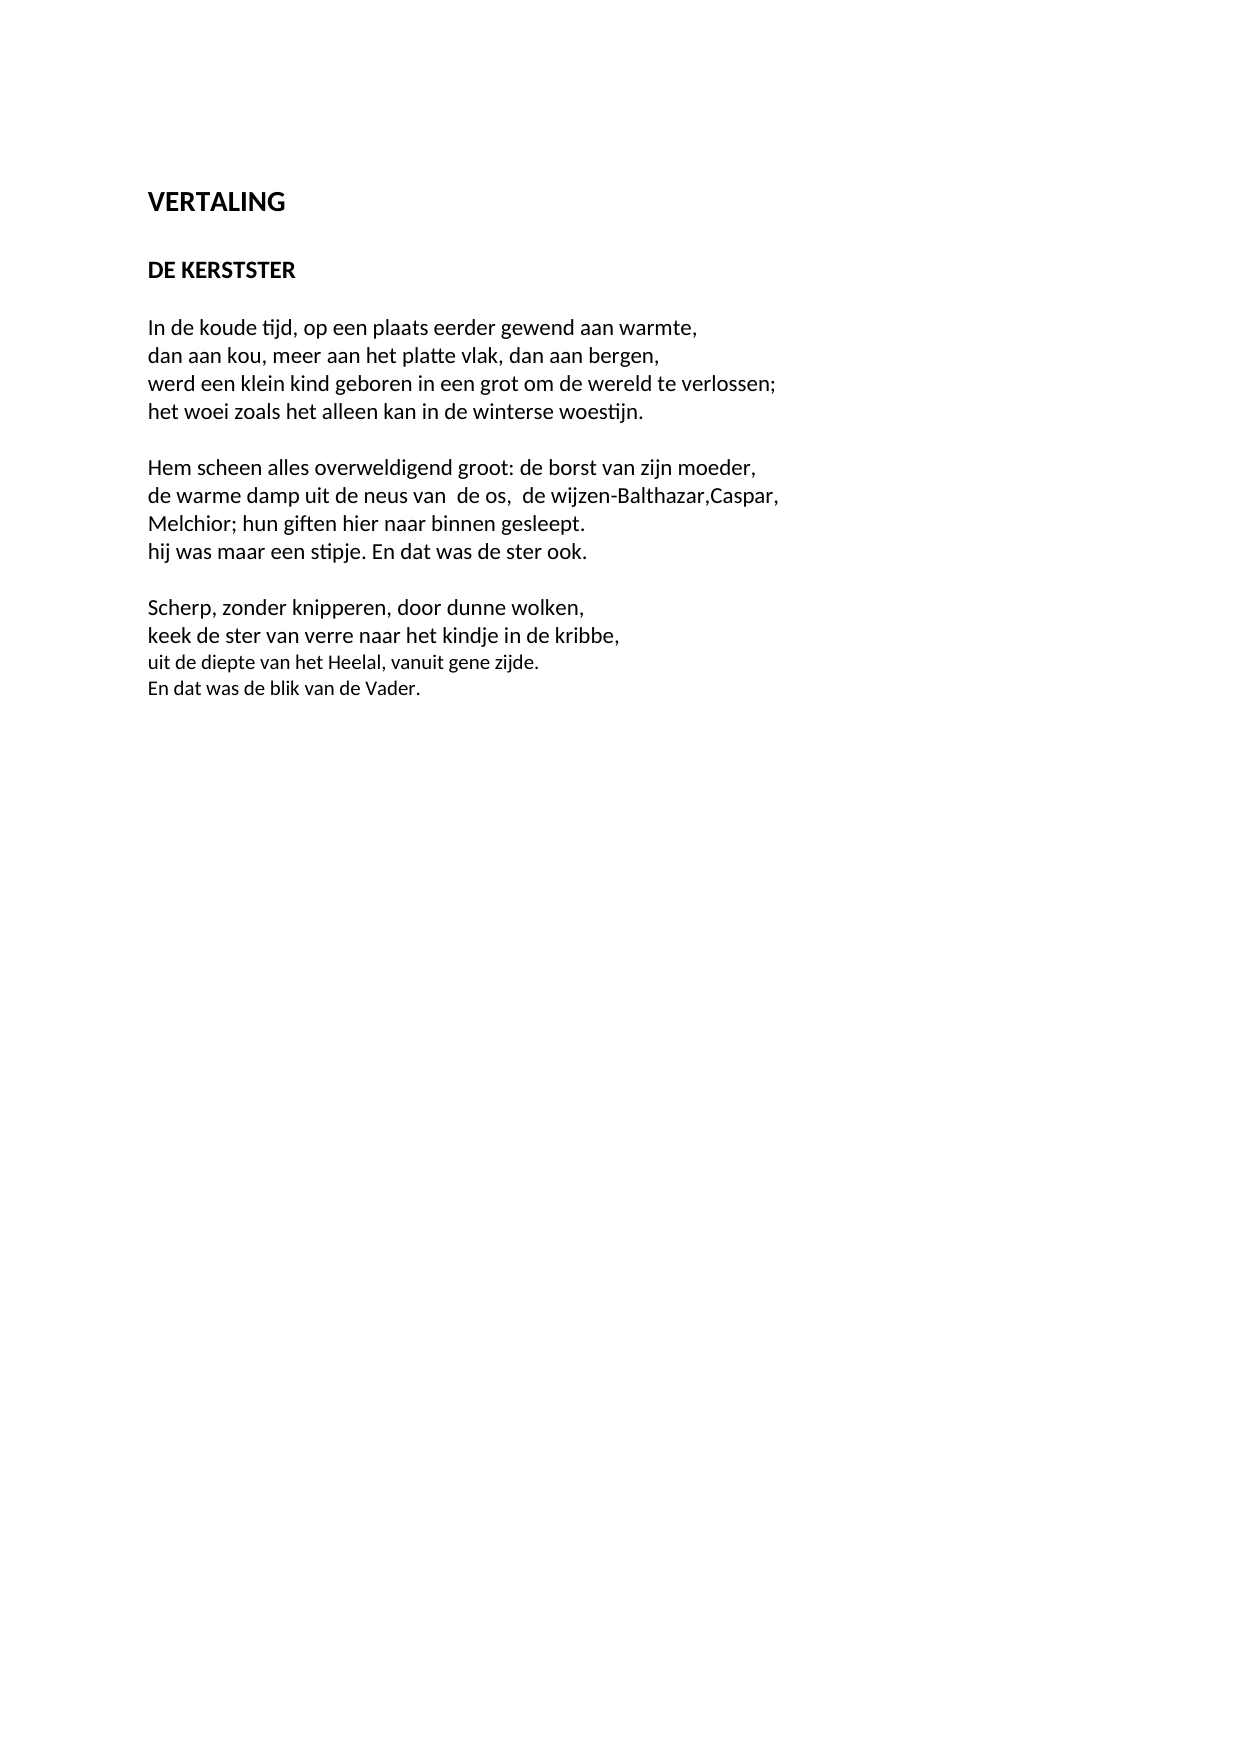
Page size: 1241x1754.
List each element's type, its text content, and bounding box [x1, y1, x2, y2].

text Hem scheen alles overweldigend groot: de borst van zijn moeder, [148, 453, 1093, 481]
text VERTALING [148, 183, 1093, 219]
text hij was maar een stipje. En dat was de ster ook. [148, 537, 1093, 565]
text keek de ster van verre naar het kindje in de kribbe, [148, 621, 1093, 649]
text Scherp, zonder knipperen, door dunne wolken, [148, 593, 1093, 621]
text En dat was de blik van de Vader. [148, 675, 1093, 700]
text werd een klein kind geboren in een grot om de wereld te verlossen; [148, 369, 1093, 397]
text dan aan kou, meer aan het platte vlak, dan aan bergen, [148, 341, 1093, 369]
text In de koude tijd, op een plaats eerder gewend aan warmte, [148, 313, 1093, 341]
text uit de diepte van het Heelal, vanuit gene zijde. [148, 649, 1093, 675]
text Melchior; hun giften hier naar binnen gesleept. [148, 509, 1093, 537]
text het woei zoals het alleen kan in de winterse woestijn. [148, 397, 1093, 425]
text DE KERSTSTER [148, 254, 1093, 285]
text de warme damp uit de neus van de os, de wijzen-Balthazar,Caspar, [148, 481, 1093, 509]
